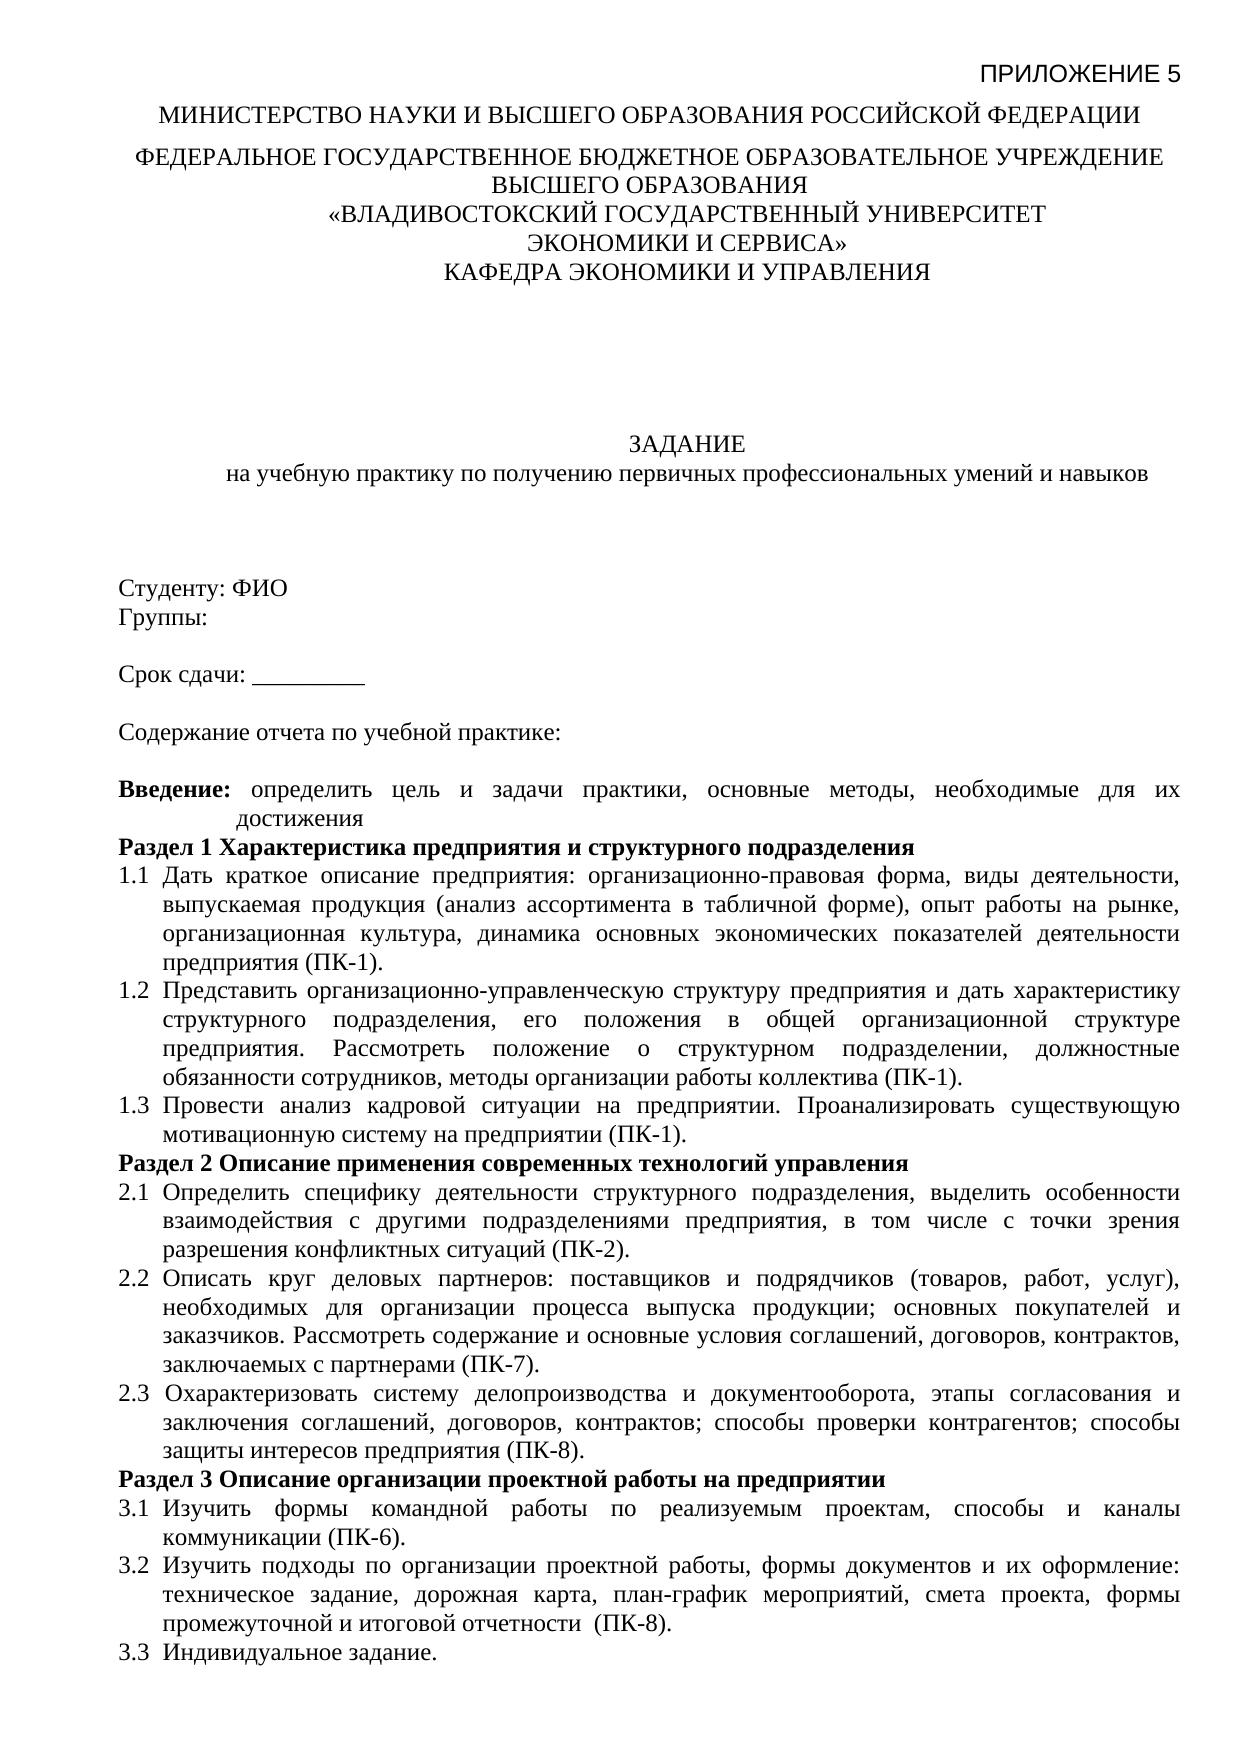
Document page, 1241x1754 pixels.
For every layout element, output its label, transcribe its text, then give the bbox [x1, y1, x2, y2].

list Изучить формы командной работы по реализуемым проектам, способы и каналы коммуникации (ПК-6). [118, 1493, 1181, 1550]
list Провести анализ кадровой ситуации на предприятии. Проанализировать существующую мотивационную систему на предприятии (ПК-1). [118, 1090, 1181, 1148]
list 2.3 Охарактеризовать систему делопроизводства и документооборота, этапы согласования и заключения соглашений, договоров, контрактов; способы проверки контрагентов; способы защиты интересов предприятия (ПК-8). [118, 1378, 1181, 1464]
list Содержание отчета по учебной практике: [118, 717, 1181, 745]
text ФЕДЕРАЛЬНОЕ ГОСУДАРСТВЕННОЕ БЮДЖЕТНОЕ ОБРАЗОВАТЕЛЬНОЕ УЧРЕЖДЕНИЕ ВЫСШЕГО ОБРАЗОВАНИЯ [118, 142, 1181, 199]
list ЗАДАНИЕ [193, 429, 1181, 458]
list Описать круг деловых партнеров: поставщиков и подрядчиков (товаров, работ, услуг), необходимых для организации процесса выпуска продукции; основных покупателей и заказчиков. Рассмотреть содержание и основные условия соглашений, договоров, контрактов, заключаемых с партнерами (ПК-7). [118, 1263, 1181, 1378]
list Срок сдачи: _________ [118, 659, 1181, 688]
list Представить организационно-управленческую структуру предприятия и дать характеристику структурного подразделения, его положения в общей организационной структуре предприятия. Рассмотреть положение о структурном подразделении, должностные обязанности сотрудников, методы организации работы коллектива (ПК-1). [118, 975, 1181, 1090]
list Студенту: ФИО [118, 573, 1181, 602]
list ЭКОНОМИКИ И СЕРВИСА» [193, 228, 1181, 257]
list Определить специфику деятельности структурного подразделения, выделить особенности взаимодействия с другими подразделениями предприятия, в том числе с точки зрения разрешения конфликтных ситуаций (ПК-2). [118, 1177, 1181, 1263]
list КАФЕДРА ЭКОНОМИКИ И УПРАВЛЕНИЯ [193, 257, 1181, 285]
list Раздел 2 Описание применения современных технологий управления [118, 1148, 1181, 1177]
list Введение: определить цель и задачи практики, основные методы, необходимые для их достижения [118, 774, 1181, 832]
text ПРИЛОЖЕНИЕ 5 [118, 59, 1181, 88]
list Группы: [118, 602, 1181, 630]
list Дать краткое описание предприятия: организационно-правовая форма, виды деятельности, выпускаемая продукция (анализ ассортимента в табличной форме), опыт работы на рынке, организационная культура, динамика основных экономических показателей деятельности предприятия (ПК-1). [118, 860, 1181, 975]
list Раздел 1 Характеристика предприятия и структурного подразделения [118, 832, 1181, 860]
list на учебную практику по получению первичных профессиональных умений и навыков [193, 458, 1181, 487]
list Индивидуальное задание. [118, 1637, 1181, 1665]
text МИНИСТЕРСТВО науки и высшего образования российской федерации [118, 100, 1181, 129]
list Раздел 3 Описание организации проектной работы на предприятии [118, 1464, 1181, 1493]
list «ВЛАДИВОСТОКСКИЙ ГОСУДАРСТВЕННЫЙ УНИВЕРСИТЕТ [193, 199, 1181, 228]
list Изучить подходы по организации проектной работы, формы документов и их оформление: техническое задание, дорожная карта, план-график мероприятий, смета проекта, формы промежуточной и итоговой отчетности (ПК-8). [118, 1550, 1181, 1637]
